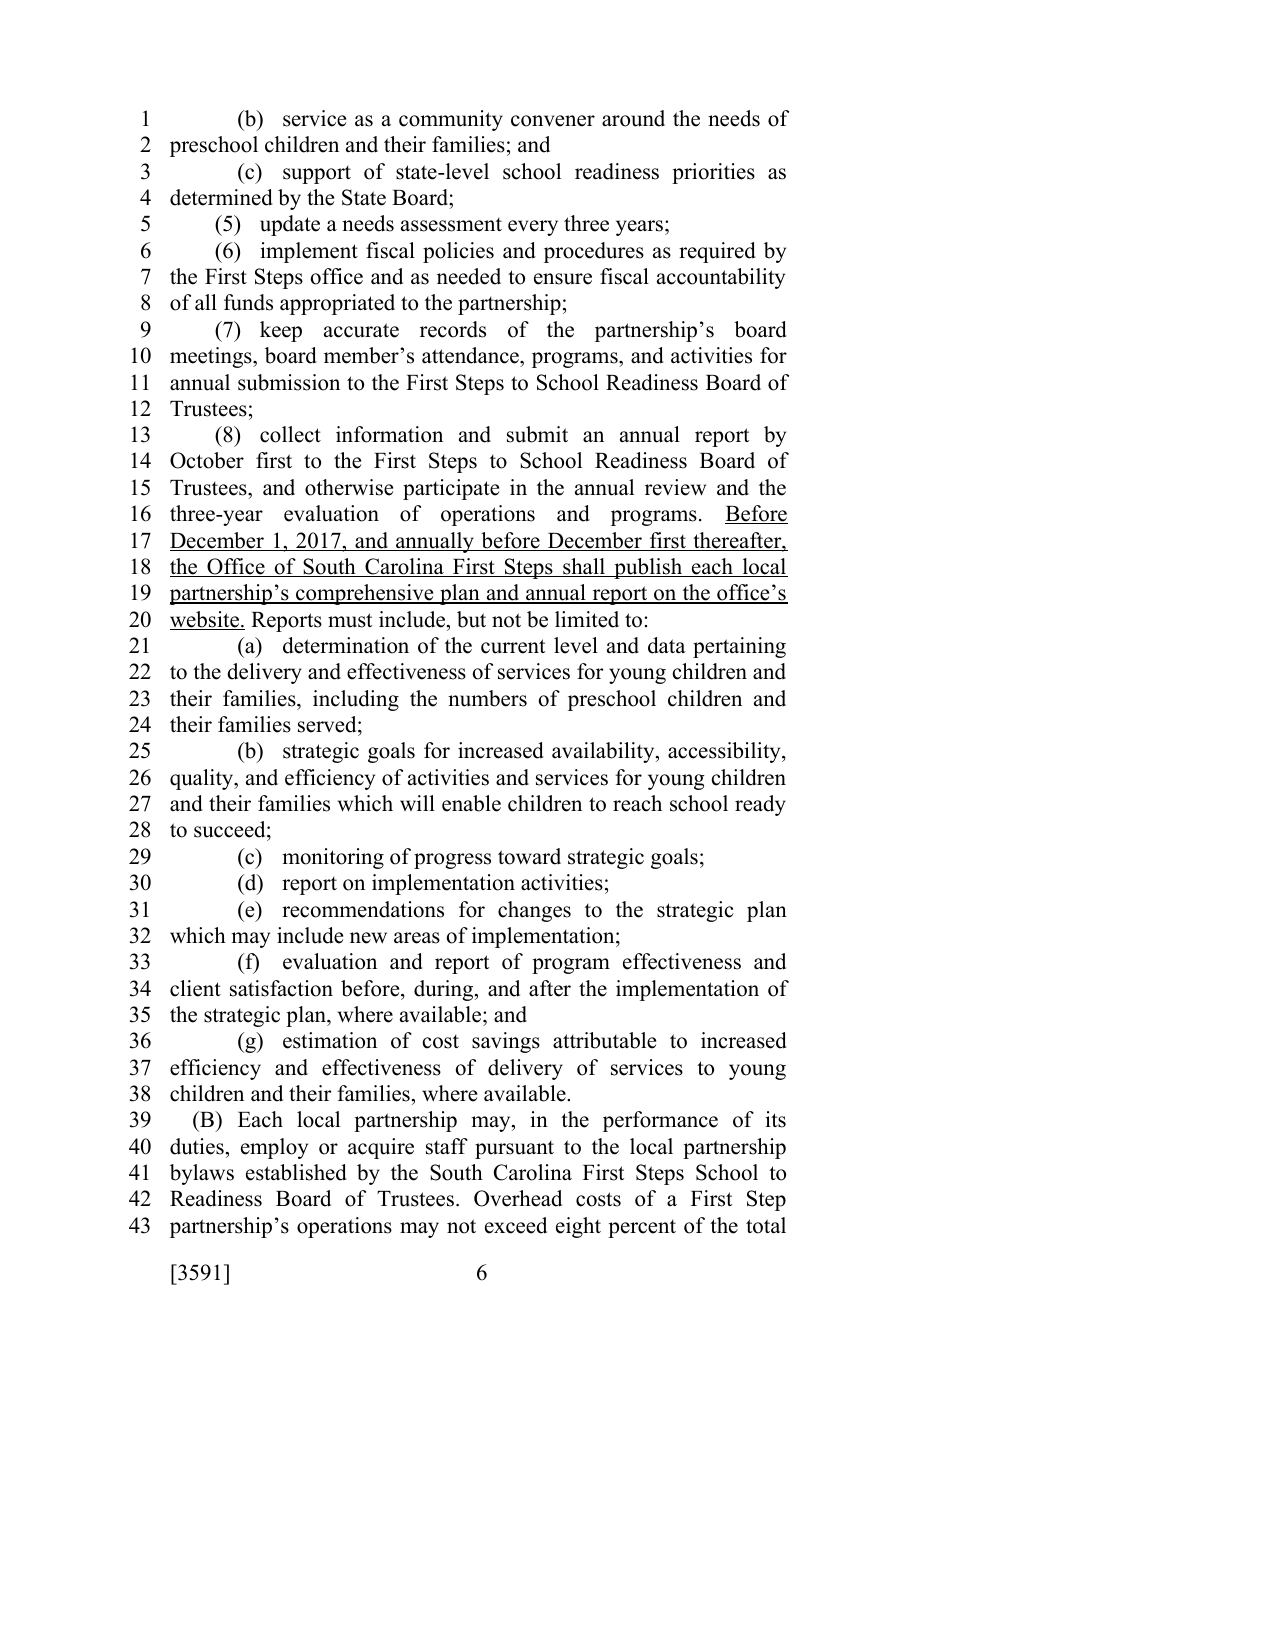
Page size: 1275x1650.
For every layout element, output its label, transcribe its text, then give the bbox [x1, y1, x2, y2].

text (a) determination of the current level and data pertaining to the delivery and effectiveness of services for young children and their families, including the numbers of preschool children and their families served; [169, 632, 787, 737]
text (d) report on implementation activities; [169, 869, 787, 896]
text (e) recommendations for changes to the strategic plan which may include new areas of implementation; [169, 896, 787, 948]
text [169, 1106, 787, 1238]
text (b) service as a community convener around the needs of preschool children and their families; and [169, 105, 787, 158]
text (f) evaluation and report of program effectiveness and client satisfaction before, during, and after the implementation of the strategic plan, where available; and [169, 948, 787, 1027]
text (c) support of state-level school readiness priorities as determined by the State Board; [169, 158, 787, 210]
text (7) keep accurate records of the partnership’s board meetings, board member’s attendance, programs, and activities for annual submission to the First Steps to School Readiness Board of Trustees; [169, 316, 787, 421]
text (c) monitoring of progress toward strategic goals; [169, 843, 787, 869]
text (g) estimation of cost savings attributable to increased efficiency and effectiveness of delivery of services to young children and their families, where available. [169, 1027, 787, 1106]
text (b) strategic goals for increased availability, accessibility, quality, and efficiency of activities and services for young children and their families which will enable children to reach school ready to succeed; [169, 737, 787, 843]
text (6) implement fiscal policies and procedures as required by the First Steps office and as needed to ensure fiscal accountability of all funds appropriated to the partnership; [169, 237, 787, 316]
text (8) collect information and submit an annual report by October first to the First Steps to School Readiness Board of Trustees, and otherwise participate in the annual review and the three-year evaluation of operations and programs. Before December 1, 2017, and annually before December first thereafter, the Office of South Carolina First Steps shall publish each local partnership’s comprehensive plan and annual report on the office’s website. Reports must include, but not be limited to: [169, 421, 787, 550]
text (5) update a needs assessment every three years; [169, 210, 787, 237]
